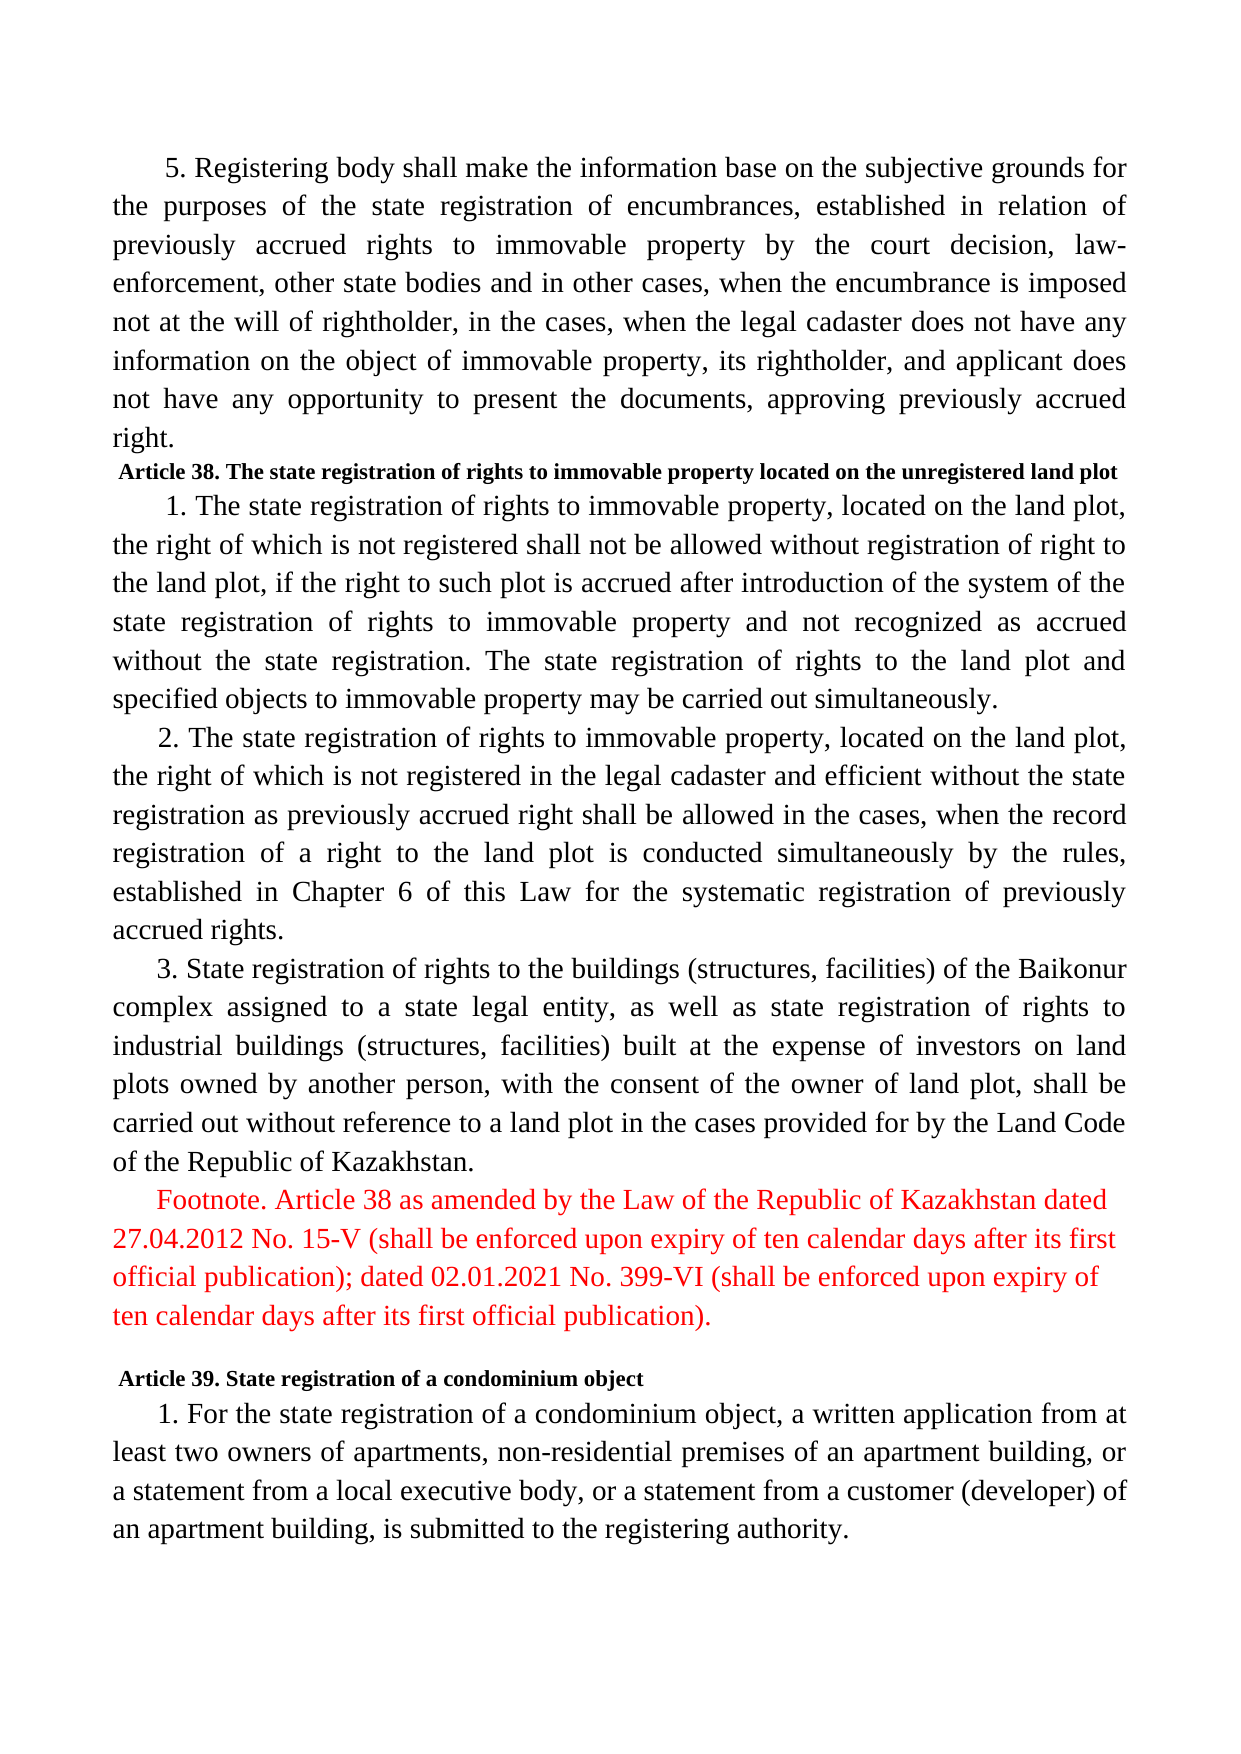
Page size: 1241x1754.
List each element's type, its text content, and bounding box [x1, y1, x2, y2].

text 3. State registration of rights to the buildings (structures, facilities) of the Baikonur complex assigned to a state legal entity, as well as state registration of rights to industrial buildings (structures, facilities) built at the expense of investors on land plots owned by another person, with the consent of the owner of land plot, shall be carried out without reference to a land plot in the cases provided for by the Land Code of the Republic of Kazakhstan. [112, 951, 1128, 1177]
text 1. The state registration of rights to immovable property, located on the land plot, the right of which is not registered shall not be allowed without registration of right to the land plot, if the right to such plot is accrued after introduction of the system of the state registration of rights to immovable property and not recognized as accrued without the state registration. The state registration of rights to the land plot and specified objects to immovable property may be carried out simultaneously. [112, 488, 1128, 715]
text 2. The state registration of rights to immovable property, located on the land plot, the right of which is not registered in the legal cadaster and efficient without the state registration as previously accrued right shall be allowed in the cases, when the record registration of a right to the land plot is conducted simultaneously by the rules, established in Chapter 6 of this Law for the systematic registration of previously accrued rights. [112, 720, 1128, 946]
text 5. Registering body shall make the information base on the subjective grounds for the purposes of the state registration of encumbrances, established in relation of previously accrued rights to immovable property by the court decision, law-enforcement, other state bodies and in other cases, when the encumbrance is imposed not at the will of rightholder, in the cases, when the legal cadaster does not have any information on the object of immovable property, its rightholder, and applicant does not have any opportunity to present the documents, approving previously accrued right. [112, 150, 1128, 453]
text Article 38. The state registration of rights to immovable property located on the unregistered land plot [112, 458, 1128, 485]
text Article 39. State registration of a condominium object [112, 1366, 1128, 1392]
text Footnote. Article 38 as amended by the Law of the Republic of Kazakhstan dated 27.04.2012 No. 15-V (shall be enforced upon expiry of ten calendar days after its first official publication); dated 02.01.2021 No. 399-VI (shall be enforced upon expiry of ten calendar days after its first official publication). [112, 1182, 1128, 1362]
text 1. For the state registration of a condominium object, a written application from at least two owners of apartments, non-residential premises of an apartment building, or a statement from a local executive body, or a statement from a customer (developer) of an apartment building, is submitted to the registering authority. [112, 1396, 1128, 1545]
